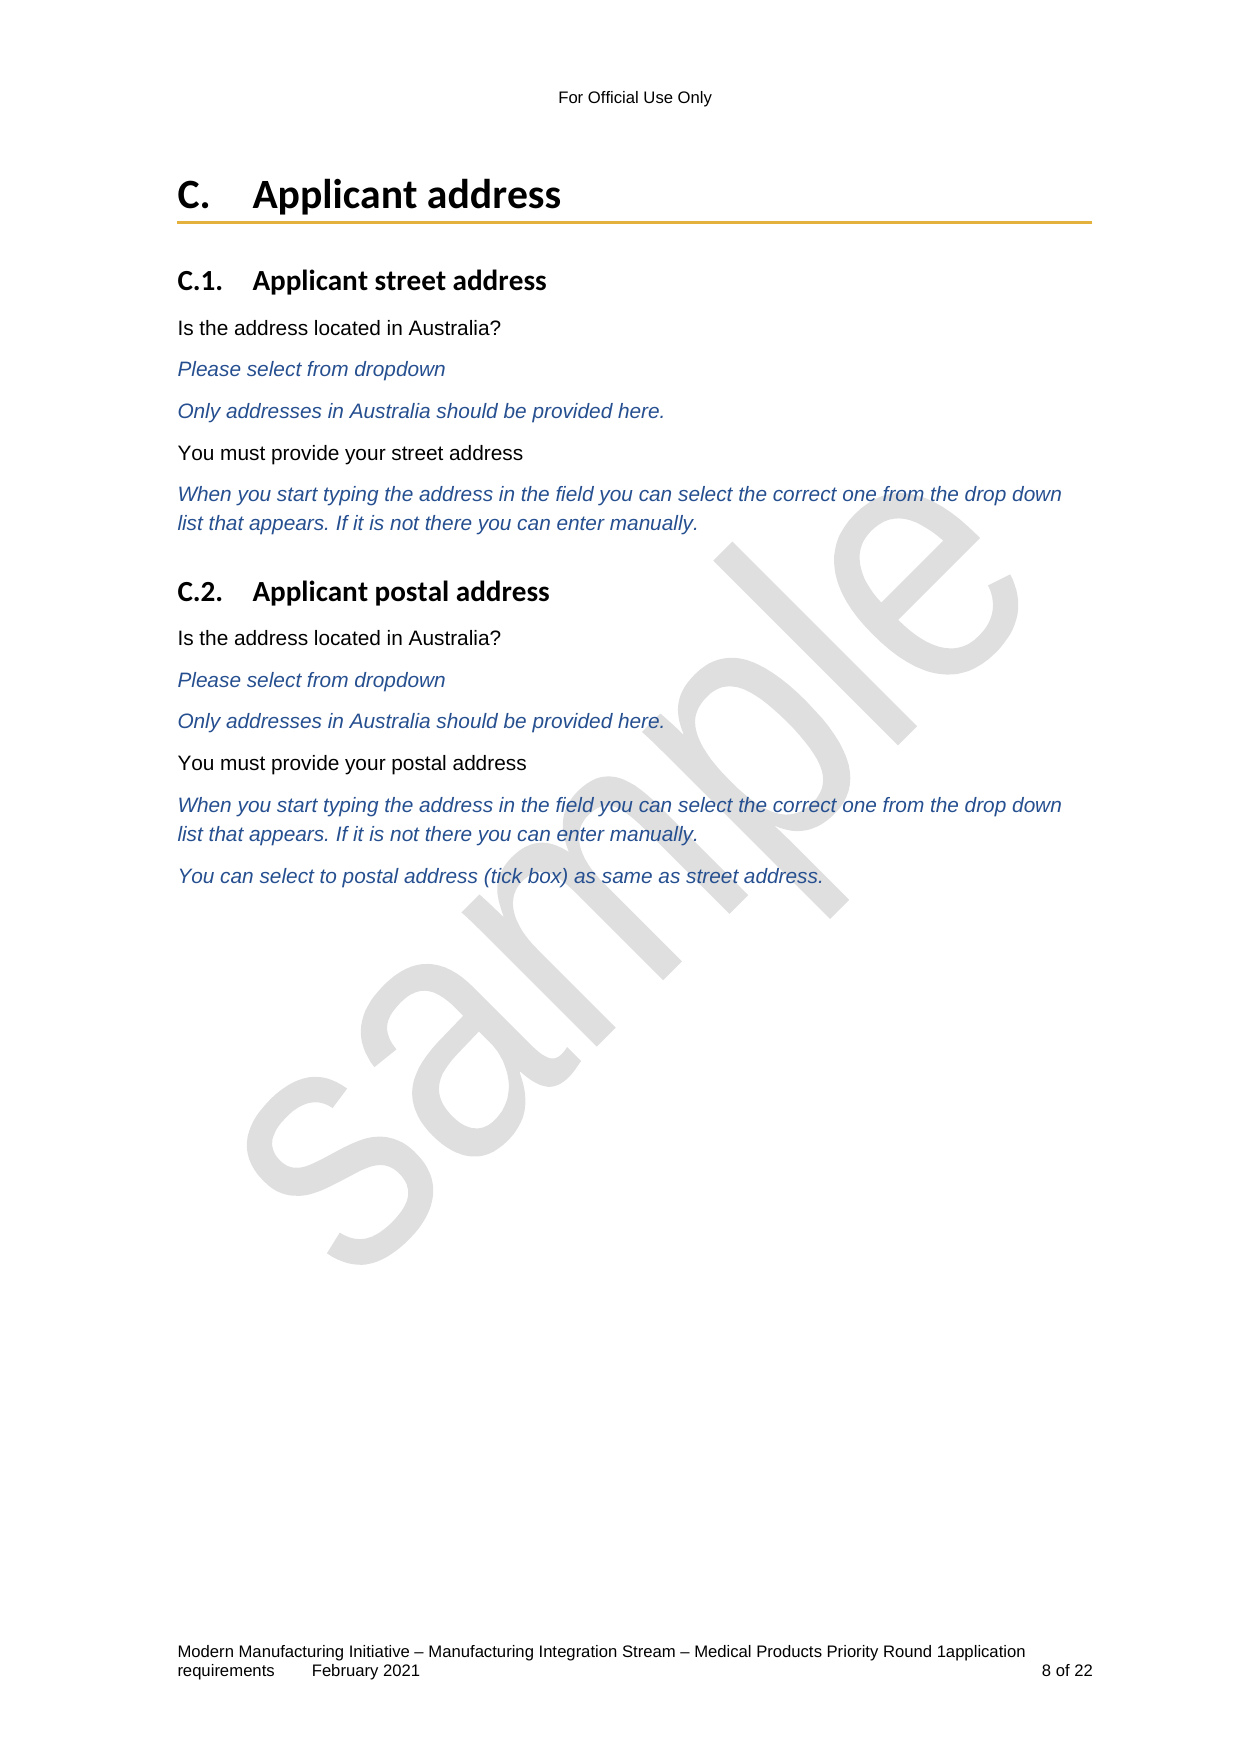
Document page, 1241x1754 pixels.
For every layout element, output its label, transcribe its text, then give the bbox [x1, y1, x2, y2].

subtitle Applicant address [177, 168, 1092, 221]
text Is the address located in Australia? [177, 621, 1092, 650]
subtitle Applicant postal address [177, 573, 1092, 608]
text You must provide your postal address [177, 746, 1092, 775]
text Only addresses in Australia should be provided here. [177, 393, 1092, 423]
text Only addresses in Australia should be provided here. [177, 704, 1092, 733]
text You must provide your street address [177, 435, 1092, 464]
text When you start typing the address in the field you can select the correct one from the drop down list that appears. If it is not there you can enter manually. [177, 477, 1092, 535]
text Is the address located in Australia? [177, 310, 1092, 339]
text Please select from dropdown [177, 662, 1092, 692]
text When you start typing the address in the field you can select the correct one from the drop down list that appears. If it is not there you can enter manually. [177, 787, 1092, 846]
subtitle Applicant street address [177, 262, 1092, 298]
text Please select from dropdown [177, 352, 1092, 381]
text You can select to postal address (tick box) as same as street address. [177, 858, 1092, 887]
